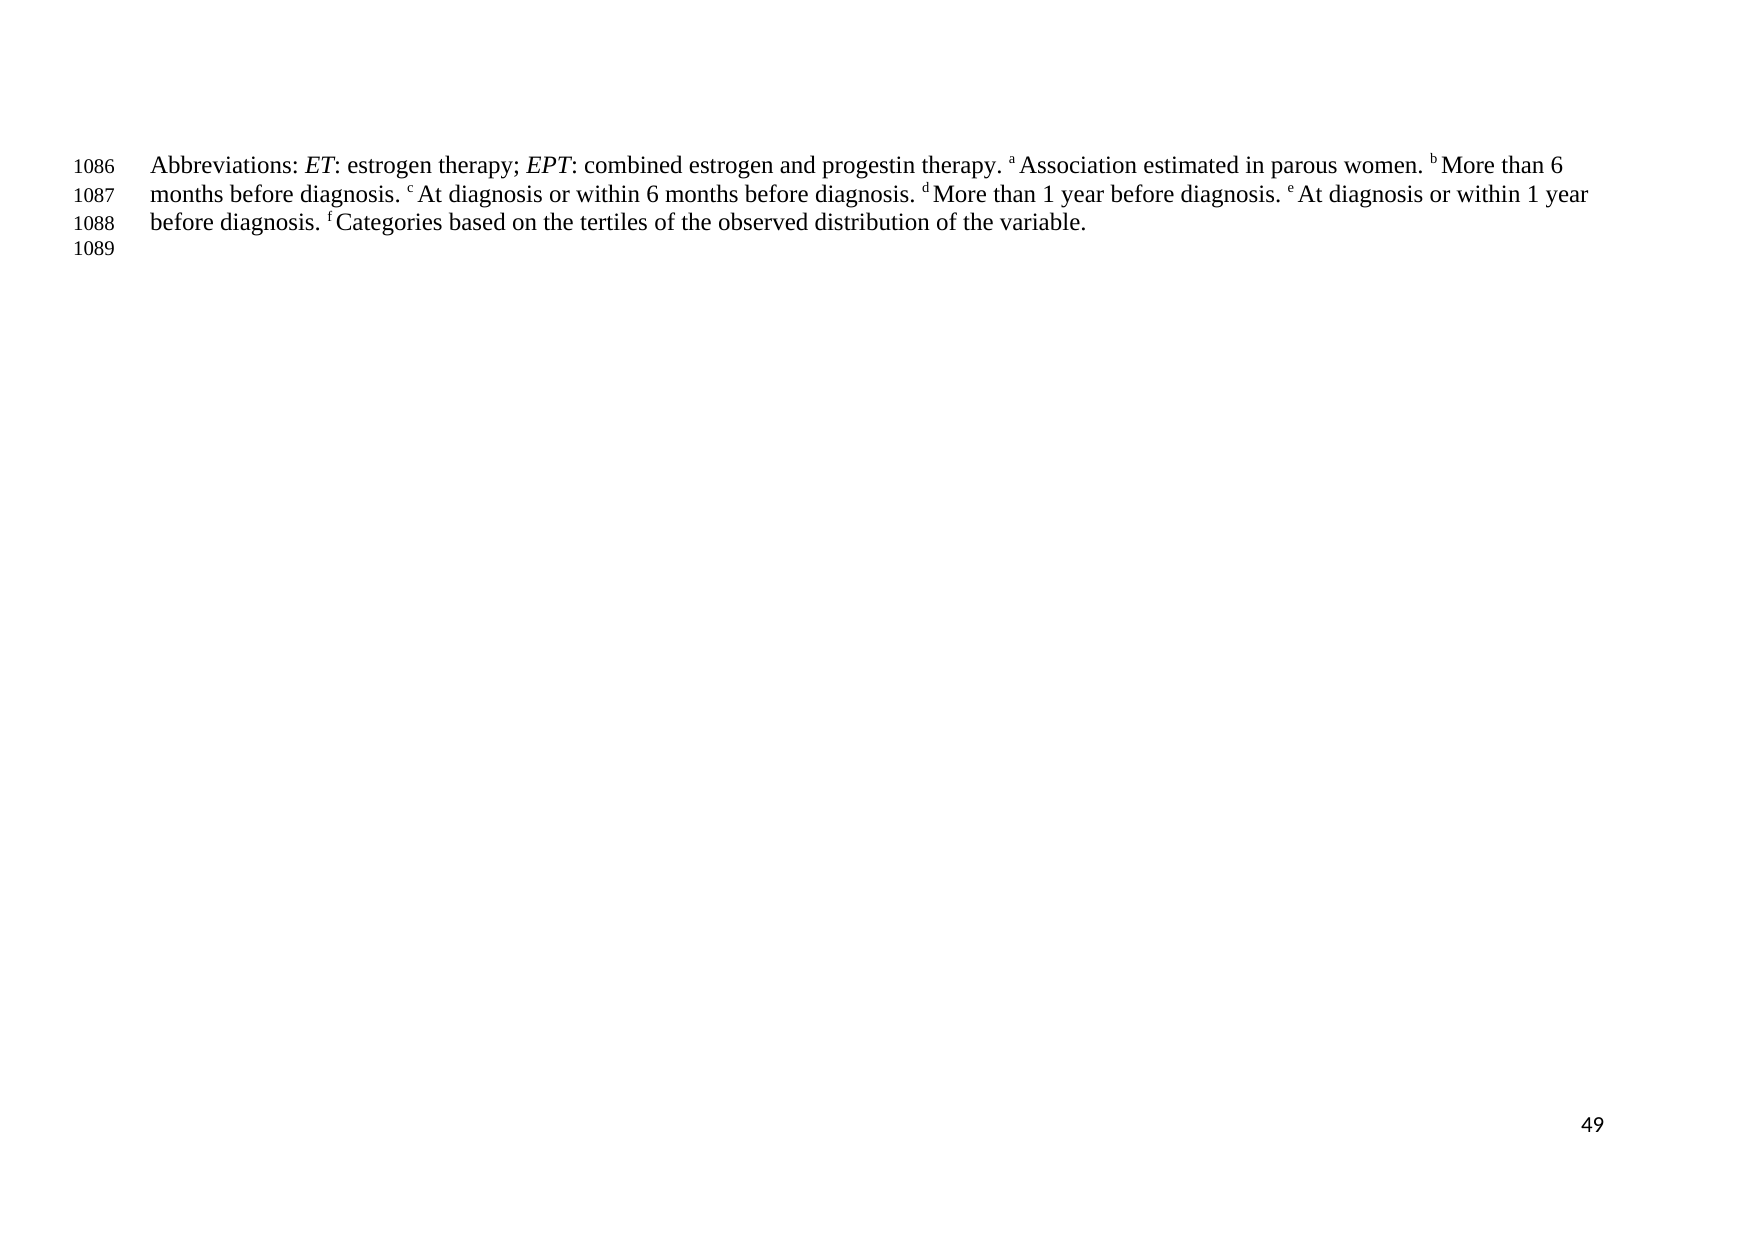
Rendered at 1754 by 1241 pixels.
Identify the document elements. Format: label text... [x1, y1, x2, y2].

text Abbreviations: ET: estrogen therapy; EPT: combined estrogen and progestin therapy. a Association estimated in parous women. b More than 6 months before diagnosis. c At diagnosis or within 6 months before diagnosis. d More than 1 year before diagnosis. e At diagnosis or within 1 year before diagnosis. f Categories based on the tertiles of the observed distribution of the variable. [150, 150, 1604, 236]
